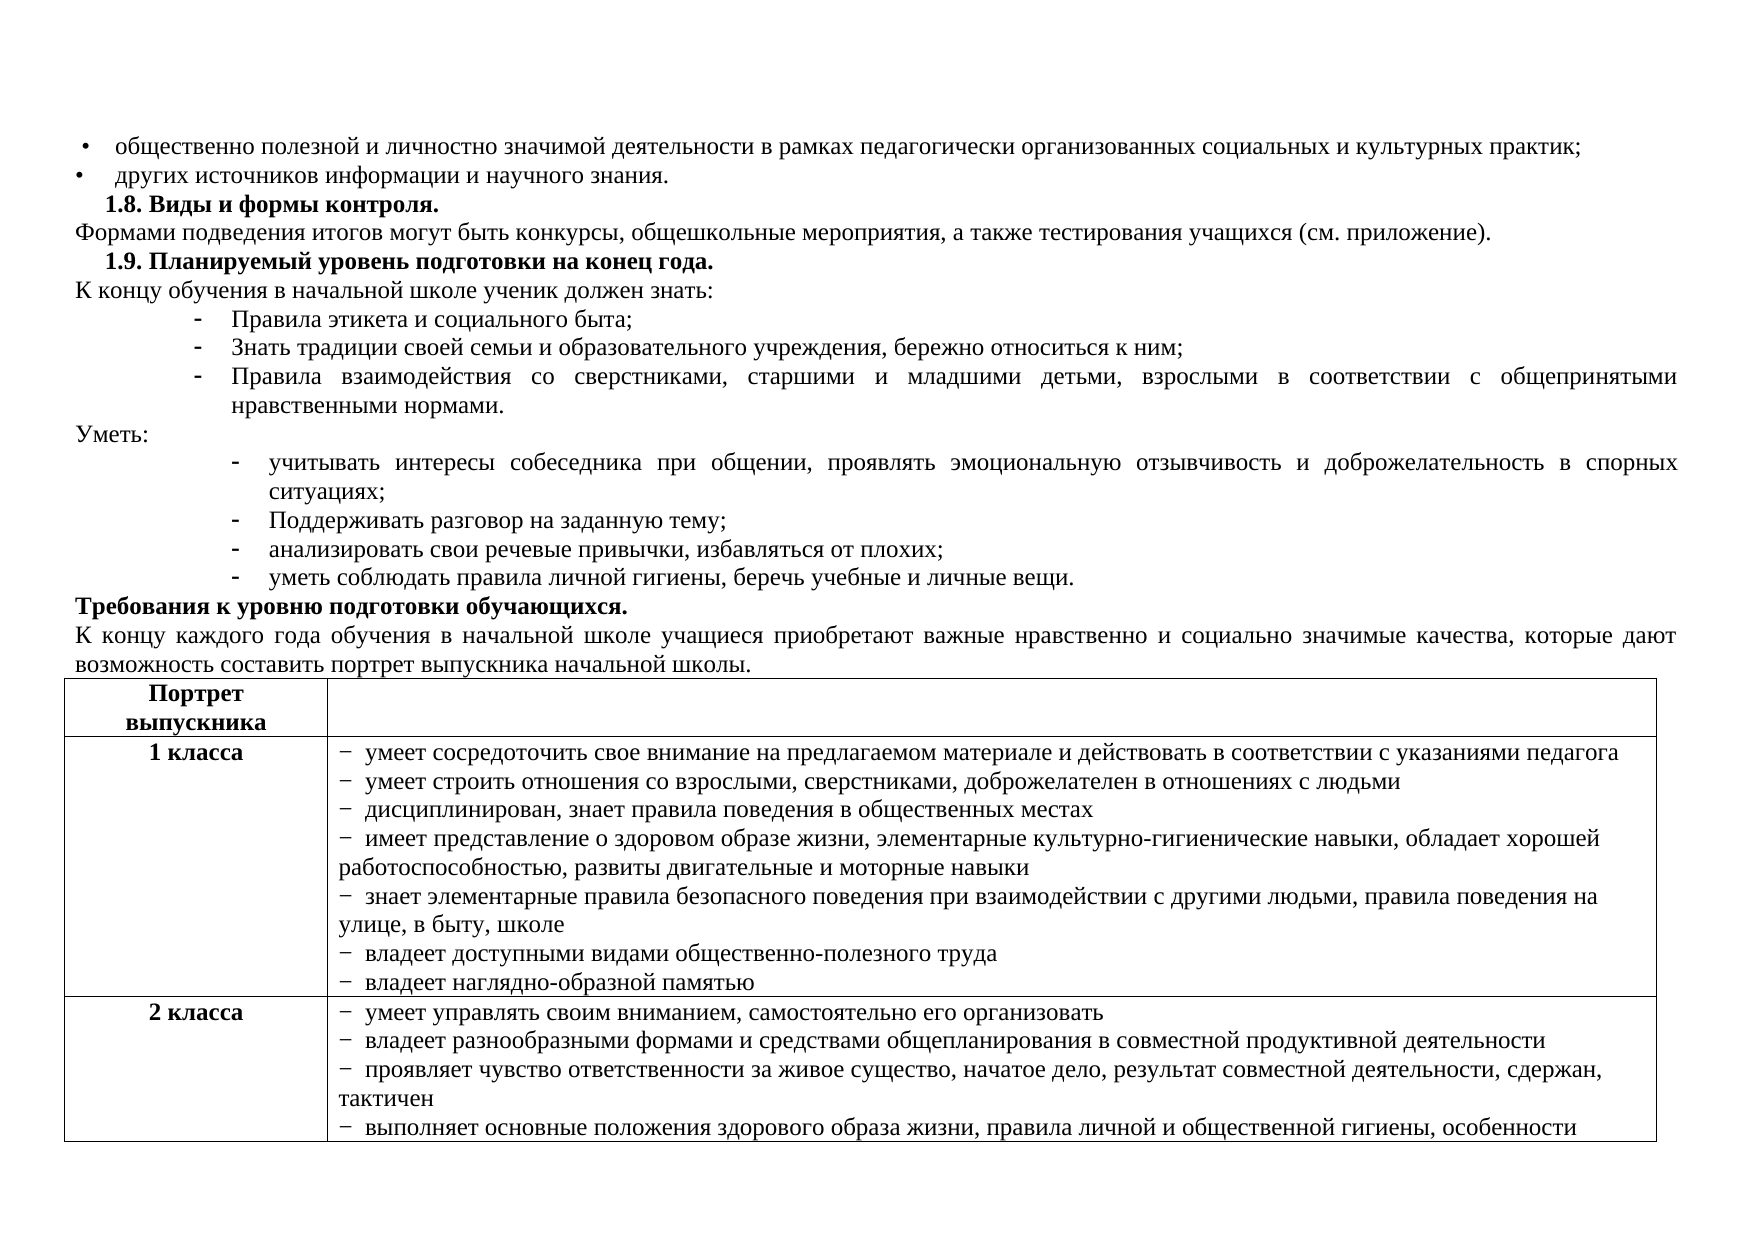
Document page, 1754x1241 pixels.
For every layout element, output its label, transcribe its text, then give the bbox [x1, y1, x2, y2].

text Формами подведения итогов могут быть конкурсы, общешкольные мероприятия, а также тестирования учащихся (см. приложение). [75, 217, 1679, 246]
list анализировать свои речевые привычки, избавляться от плохих; [231, 534, 1679, 562]
table_cell 1 класса [65, 737, 327, 996]
text Уметь: [75, 419, 1679, 447]
text К концу каждого года обучения в начальной школе учащиеся приобретают важные нравственно и социально значимые качества, которые дают возможность составить портрет выпускника начальной школы. [75, 620, 1679, 677]
list Правила взаимодействия со сверстниками, старшими и младшими детьми, взрослыми в соответствии с общепринятыми нравственными нормами. [194, 361, 1679, 419]
list Знать традиции своей семьи и образовательного учреждения, бережно относиться к ним; [194, 332, 1679, 361]
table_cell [328, 997, 1656, 1141]
list Поддерживать разговор на заданную тему; [231, 505, 1679, 534]
text К концу обучения в начальной школе ученик должен знать: [75, 275, 1679, 304]
table_header [328, 679, 1656, 736]
list учитывать интересы собеседника при общении, проявлять эмоциональную отзывчивость и доброжелательность в спорных ситуациях; [231, 447, 1679, 505]
list Правила этикета и социального быта; [194, 304, 1679, 332]
text • других источников информации и научного знания. [75, 160, 1679, 189]
list Виды и формы контроля. [104, 189, 1679, 217]
table_header Портрет выпускника [65, 679, 327, 736]
list уметь соблюдать правила личной гигиены, беречь учебные и личные вещи. [231, 562, 1679, 591]
text • общественно полезной и личностно значимой деятельности в рамках педагогически организованных социальных и культурных практик; [75, 131, 1679, 160]
list Планируемый уровень подготовки на конец года. [104, 246, 1679, 275]
text Требования к уровню подготовки обучающихся. [75, 591, 1679, 620]
table_cell 2 класса [65, 997, 327, 1141]
table_cell − умеет сосредоточить свое внимание на предлагаемом материале и действовать в соответствии с указаниями педагога − умеет строить отношения со взрослыми, сверстниками, доброжелателен в отношениях с людьми − дисциплинирован, знает правила поведения в общественных местах − имеет представление о здоровом образе жизни, элементарные культурно-гигиенические навыки, обладает хорошей работоспособностью, развиты двигательные и моторные навыки − знает элементарные правила безопасного поведения при взаимодействии с другими людьми, правила поведения на улице, в быту, школе − владеет доступными видами общественно-полезного труда − владеет наглядно-образной памятью [328, 737, 1656, 996]
